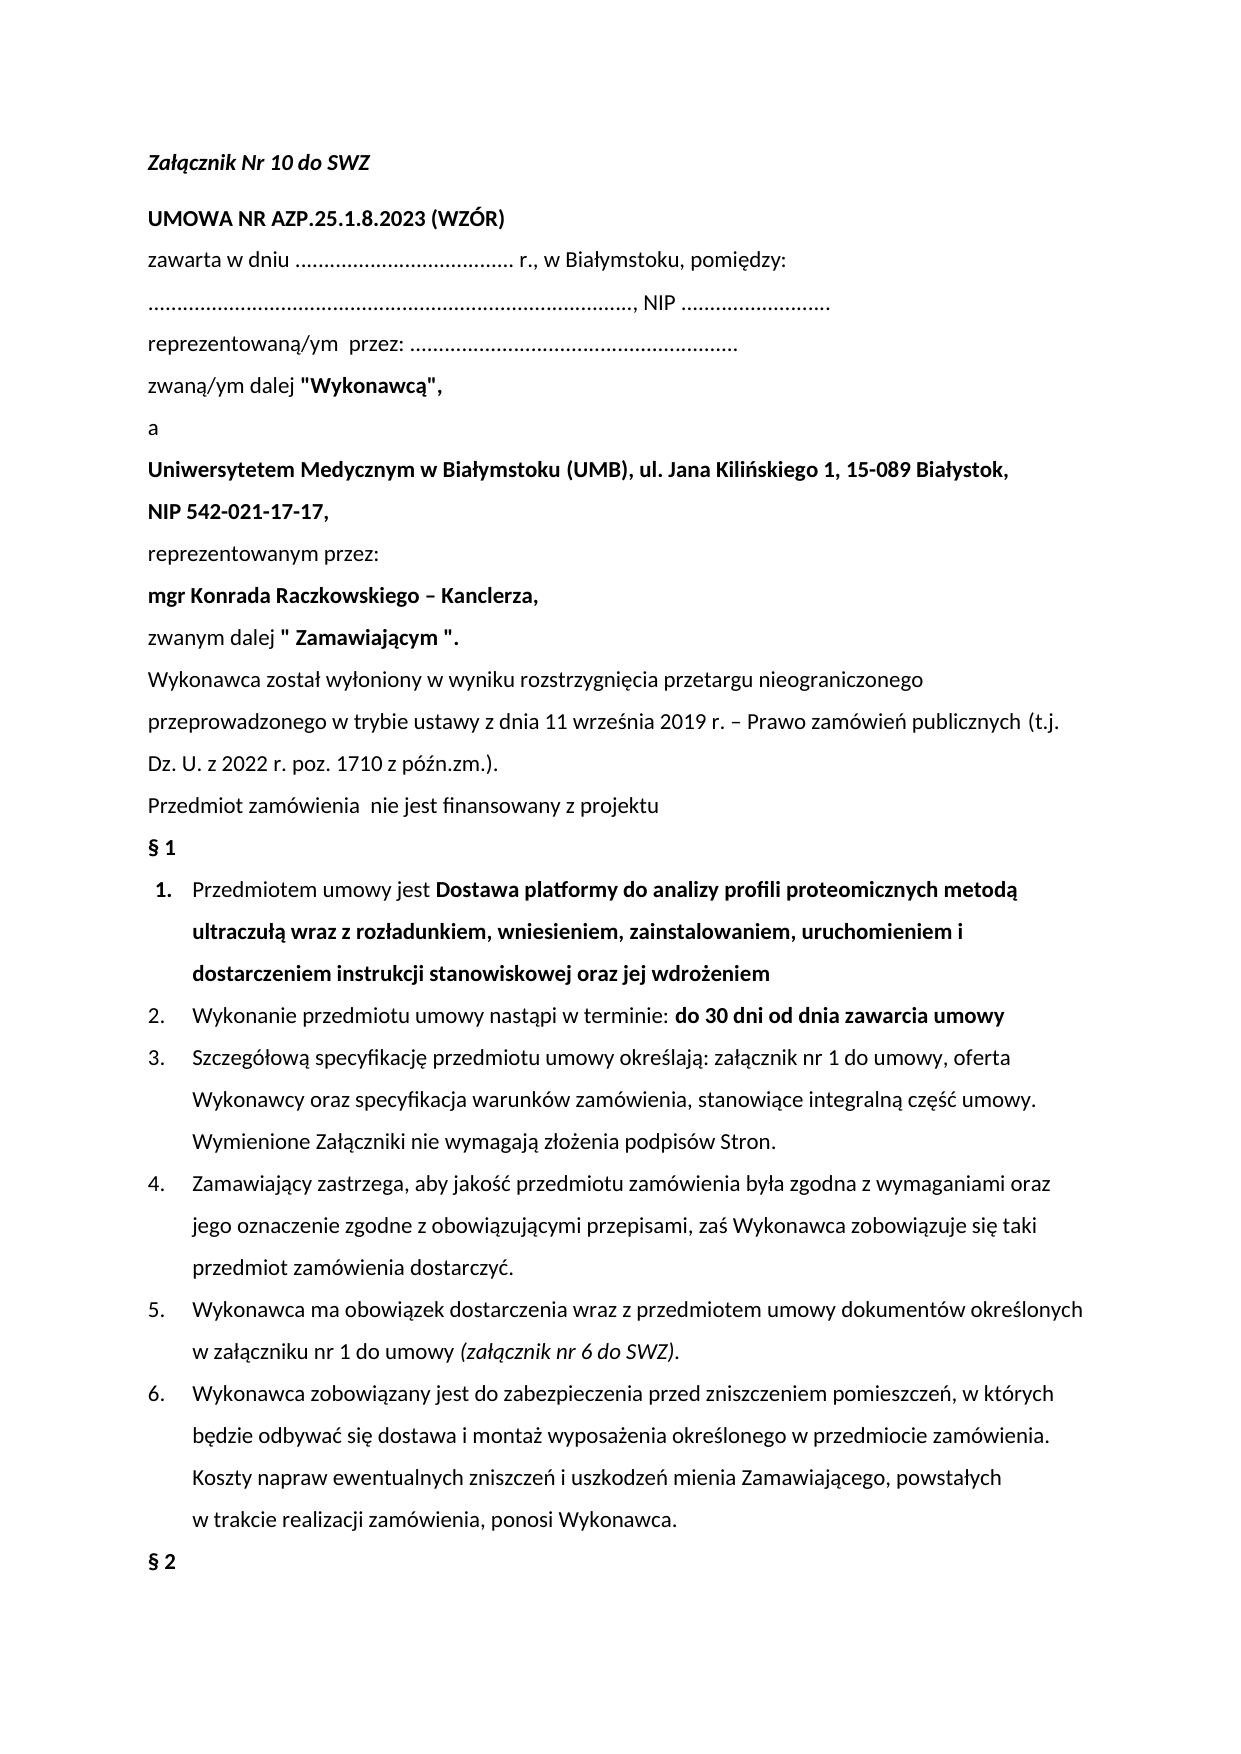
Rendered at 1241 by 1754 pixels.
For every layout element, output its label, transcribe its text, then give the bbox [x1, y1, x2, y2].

list Przedmiotem umowy jest Dostawa platformy do analizy profili proteomicznych metodą ultraczułą wraz z rozładunkiem, wniesieniem, zainstalowaniem, uruchomieniem i dostarczeniem instrukcji stanowiskowej oraz jej wdrożeniem [154, 875, 1093, 987]
text zwaną/ym dalej "Wykonawcą", [148, 372, 1093, 399]
list Zamawiający zastrzega, aby jakość przedmiotu zamówienia była zgodna z wymaganiami oraz jego oznaczenie zgodne z obowiązującymi przepisami, zaś Wykonawca zobowiązuje się taki przedmiot zamówienia dostarczyć. [148, 1169, 1093, 1281]
text reprezentowaną/ym przez: ......................................................... [148, 329, 1093, 358]
text Wykonawca został wyłoniony w wyniku rozstrzygnięcia przetargu nieograniczonego przeprowadzonego w trybie ustawy z dnia 11 września 2019 r. – Prawo zamówień publicznych (t.j. Dz. U. z 2022 r. poz. 1710 z późn.zm.). [148, 665, 1093, 777]
list Wykonawca zobowiązany jest do zabezpieczenia przed zniszczeniem pomieszczeń, w których będzie odbywać się dostawa i montaż wyposażenia określonego w przedmiocie zamówienia. Koszty napraw ewentualnych zniszczeń i uszkodzeń mienia Zamawiającego, powstałych w trakcie realizacji zamówienia, ponosi Wykonawca. [148, 1379, 1093, 1533]
list Wykonawca ma obowiązek dostarczenia wraz z przedmiotem umowy dokumentów określonych w załączniku nr 1 do umowy (załącznik nr 6 do SWZ). [148, 1295, 1093, 1365]
text Załącznik Nr 10 do SWZ [148, 148, 1093, 176]
text Przedmiot zamówienia nie jest finansowany z projektu [148, 791, 1093, 819]
text zawarta w dniu ...................................... r., w Białymstoku, pomiędzy: [148, 246, 1093, 274]
text mgr Konrada Raczkowskiego – Kanclerza, [148, 581, 1093, 609]
text zwanym dalej " Zamawiającym ". [148, 623, 1093, 651]
text § 2 [148, 1547, 1093, 1575]
text § 1 [148, 833, 1093, 861]
text Uniwersytetem Medycznym w Białymstoku (UMB), ul. Jana Kilińskiego 1, 15-089 Białystok, NIP 542-021-17-17, [148, 456, 1093, 526]
text ...................................................................................., NIP .......................... [148, 288, 1093, 316]
text UMOWA NR AZP.25.1.8.2023 (WZÓR) [148, 204, 1093, 232]
text a [148, 413, 1093, 442]
list Szczegółową specyfikację przedmiotu umowy określają: załącznik nr 1 do umowy, oferta Wykonawcy oraz specyfikacja warunków zamówienia, stanowiące integralną część umowy. Wymienione Załączniki nie wymagają złożenia podpisów Stron. [148, 1043, 1093, 1155]
text reprezentowanym przez: [148, 539, 1093, 567]
list Wykonanie przedmiotu umowy nastąpi w terminie: do 30 dni od dnia zawarcia umowy [148, 1001, 1093, 1029]
